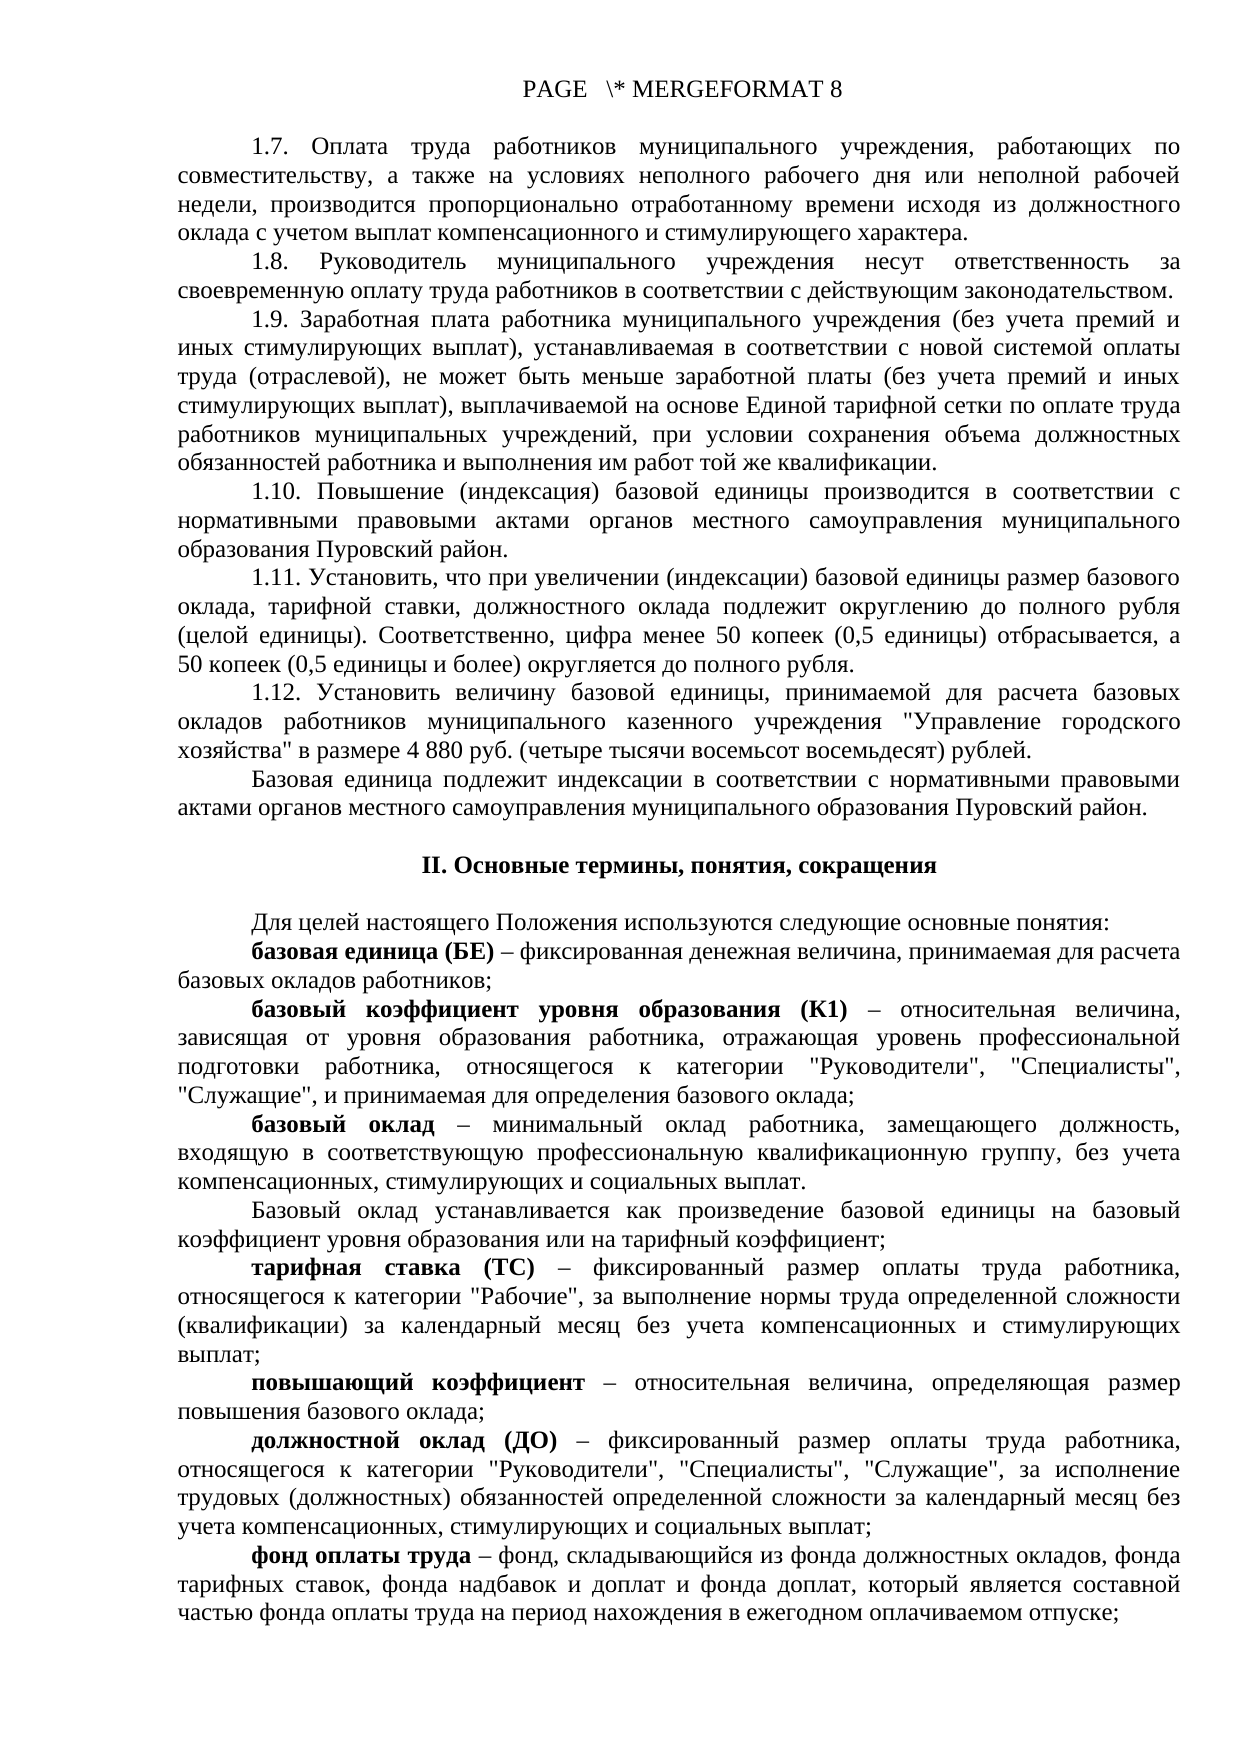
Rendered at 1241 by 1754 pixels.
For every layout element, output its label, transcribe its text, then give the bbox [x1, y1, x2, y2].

text тарифная ставка (ТС) – фиксированный размер оплаты труда работника, относящегося к категории "Рабочие", за выполнение нормы труда определенной сложности (квалификации) за календарный месяц без учета компенсационных и стимулирующих выплат; [177, 1252, 1181, 1367]
text фонд оплаты труда – фонд, складывающийся из фонда должностных окладов, фонда тарифных ставок, фонда надбавок и доплат и фонда доплат, который является составной частью фонда оплаты труда на период нахождения в ежегодном оплачиваемом отпуске; [177, 1540, 1181, 1626]
text повышающий коэффициент – относительная величина, определяющая размер повышения базового оклада; [177, 1367, 1181, 1425]
text 1.8. Руководитель муниципального учреждения несут ответственность за своевременную оплату труда работников в соответствии с действующим законодательством. [177, 246, 1181, 304]
text 1.7. Оплата труда работников муниципального учреждения, работающих по совместительству, а также на условиях неполного рабочего дня или неполной рабочей недели, производится пропорционально отработанному времени исходя из должностного оклада с учетом выплат компенсационного и стимулирующего характера. [177, 131, 1181, 246]
text 1.10. Повышение (индексация) базовой единицы производится в соответствии с нормативными правовыми актами органов местного самоуправления муниципального образования Пуровский район. [177, 476, 1181, 562]
text Для целей настоящего Положения используются следующие основные понятия: [177, 907, 1181, 936]
text должностной оклад (ДО) – фиксированный размер оплаты труда работника, относящегося к категории "Руководители", "Специалисты", "Служащие", за исполнение трудовых (должностных) обязанностей определенной сложности за календарный месяц без учета компенсационных, стимулирующих и социальных выплат; [177, 1425, 1181, 1540]
text Базовый оклад устанавливается как произведение базовой единицы на базовый коэффициент уровня образования или на тарифный коэффициент; [177, 1195, 1181, 1252]
text 1.11. Установить, что при увеличении (индексации) базовой единицы размер базового оклада, тарифной ставки, должностного оклада подлежит округлению до полного рубля (целой единицы). Соответственно, цифра менее 50 копеек (0,5 единицы) отбрасывается, а 50 копеек (0,5 единицы и более) округляется до полного рубля. [177, 562, 1181, 677]
text базовый коэффициент уровня образования (К1) – относительная величина, зависящая от уровня образования работника, отражающая уровень профессиональной подготовки работника, относящегося к категории "Руководители", "Специалисты", "Служащие", и принимаемая для определения базового оклада; [177, 994, 1181, 1109]
text базовый оклад – минимальный оклад работника, замещающего должность, входящую в соответствующую профессиональную квалификационную группу, без учета компенсационных, стимулирующих и социальных выплат. [177, 1109, 1181, 1195]
text 1.12. Установить величину базовой единицы, принимаемой для расчета базовых окладов работников муниципального казенного учреждения "Управление городского хозяйства" в размере 4 880 руб. (четыре тысячи восемьсот восемьдесят) рублей. [177, 677, 1181, 764]
text Базовая единица подлежит индексации в соответствии с нормативными правовыми актами органов местного самоуправления муниципального образования Пуровский район. [177, 764, 1181, 821]
text 1.9. Заработная плата работника муниципального учреждения (без учета премий и иных стимулирующих выплат), устанавливаемая в соответствии с новой системой оплаты труда (отраслевой), не может быть меньше заработной платы (без учета премий и иных стимулирующих выплат), выплачиваемой на основе Единой тарифной сетки по оплате труда работников муниципальных учреждений, при условии сохранения объема должностных обязанностей работника и выполнения им работ той же квалификации. [177, 304, 1181, 476]
text базовая единица (БЕ) – фиксированная денежная величина, принимаемая для расчета базовых окладов работников; [177, 936, 1181, 994]
text II. Основные термины, понятия, сокращения [177, 850, 1181, 879]
